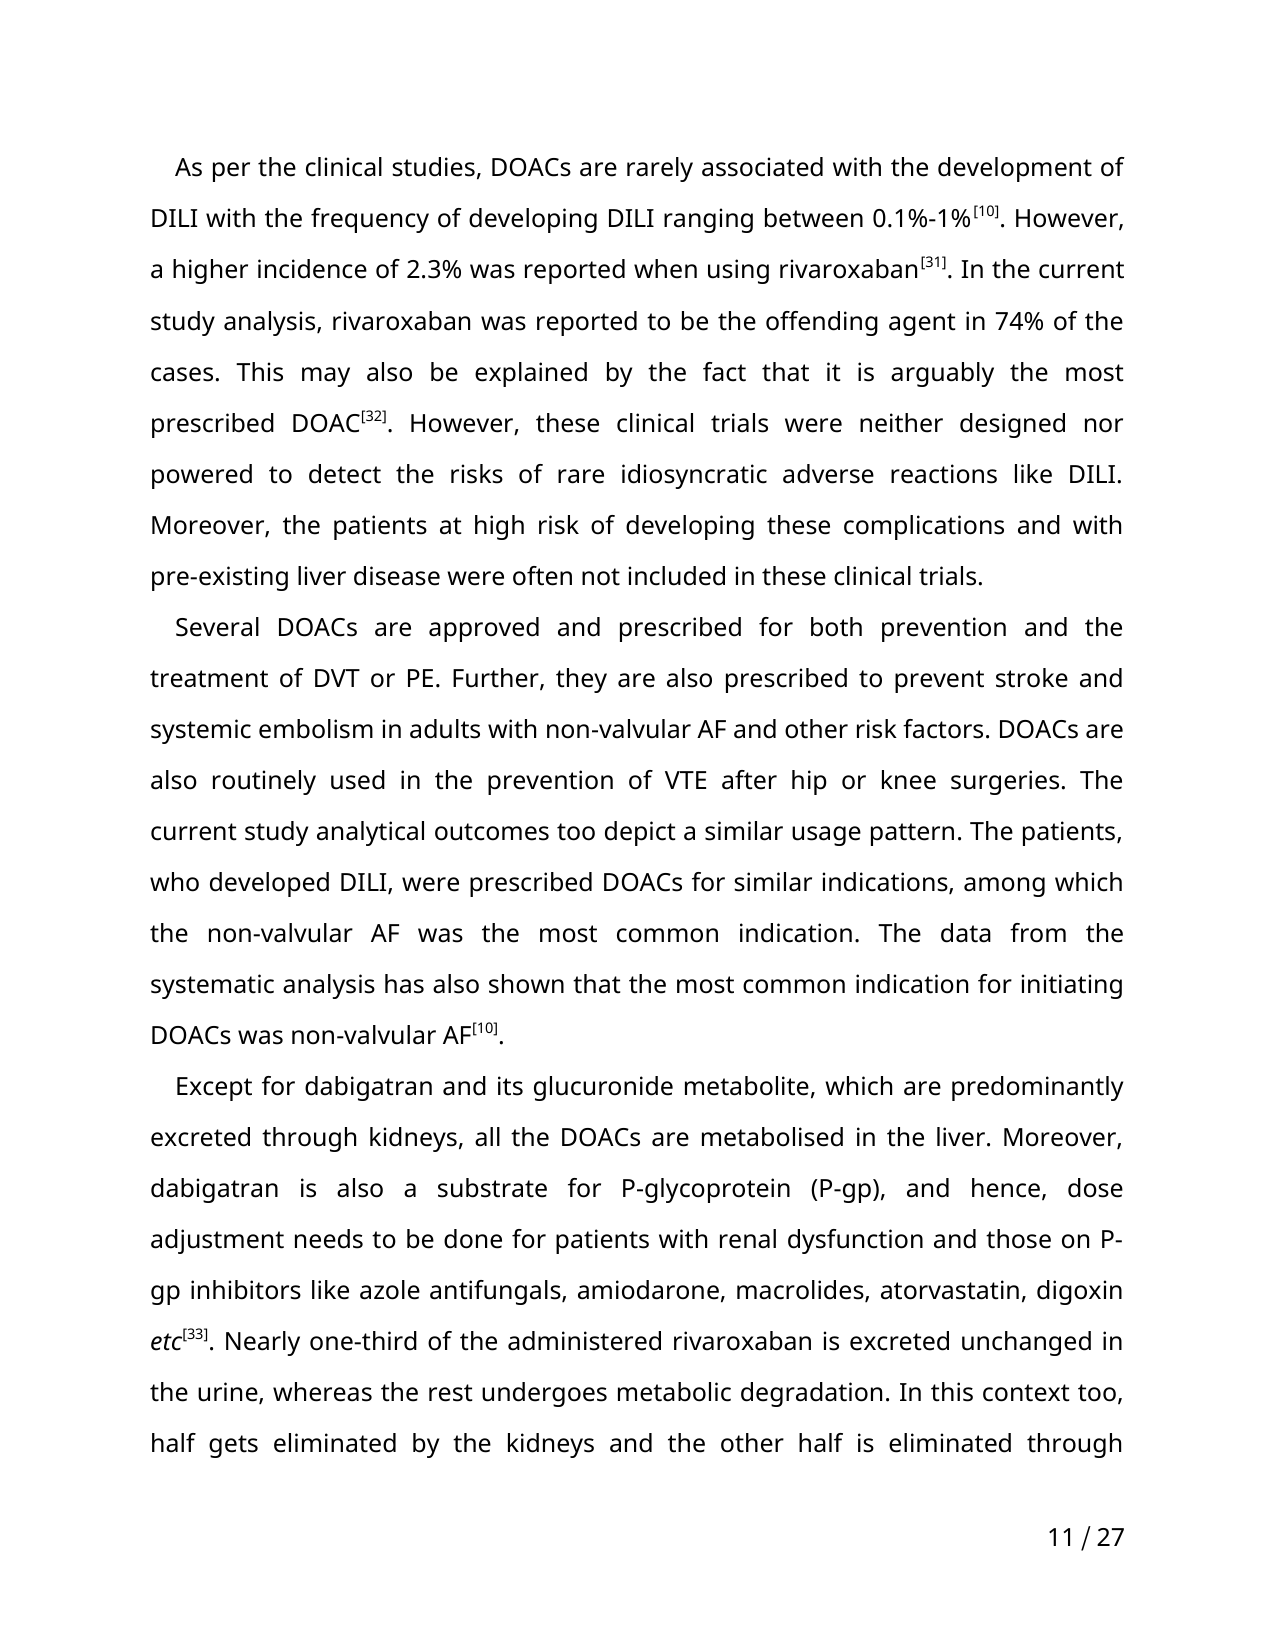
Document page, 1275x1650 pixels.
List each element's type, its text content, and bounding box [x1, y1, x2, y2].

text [150, 1069, 1125, 1460]
text Several DOACs are approved and prescribed for both prevention and the treatment of DVT or PE. Further, they are also prescribed to prevent stroke and systemic embolism in adults with non-valvular AF and other risk factors. DOACs are also routinely used in the prevention of VTE after hip or knee surgeries. The current study analytical outcomes too depict a similar usage pattern. The patients, who developed DILI, were prescribed DOACs for similar indications, among which the non-valvular AF was the most common indication. The data from the systematic analysis has also shown that the most common indication for initiating DOACs was non-valvular AF[10]. [150, 609, 1125, 1052]
text As per the clinical studies, DOACs are rarely associated with the development of DILI with the frequency of developing DILI ranging between 0.1%-1%[10]. However, a higher incidence of 2.3% was reported when using rivaroxaban[31]. In the current study analysis, rivaroxaban was reported to be the offending agent in 74% of the cases. This may also be explained by the fact that it is arguably the most prescribed DOAC[32]. However, these clinical trials were neither designed nor powered to detect the risks of rare idiosyncratic adverse reactions like DILI. Moreover, the patients at high risk of developing these complications and with pre-existing liver disease were often not included in these clinical trials. [150, 150, 1125, 592]
